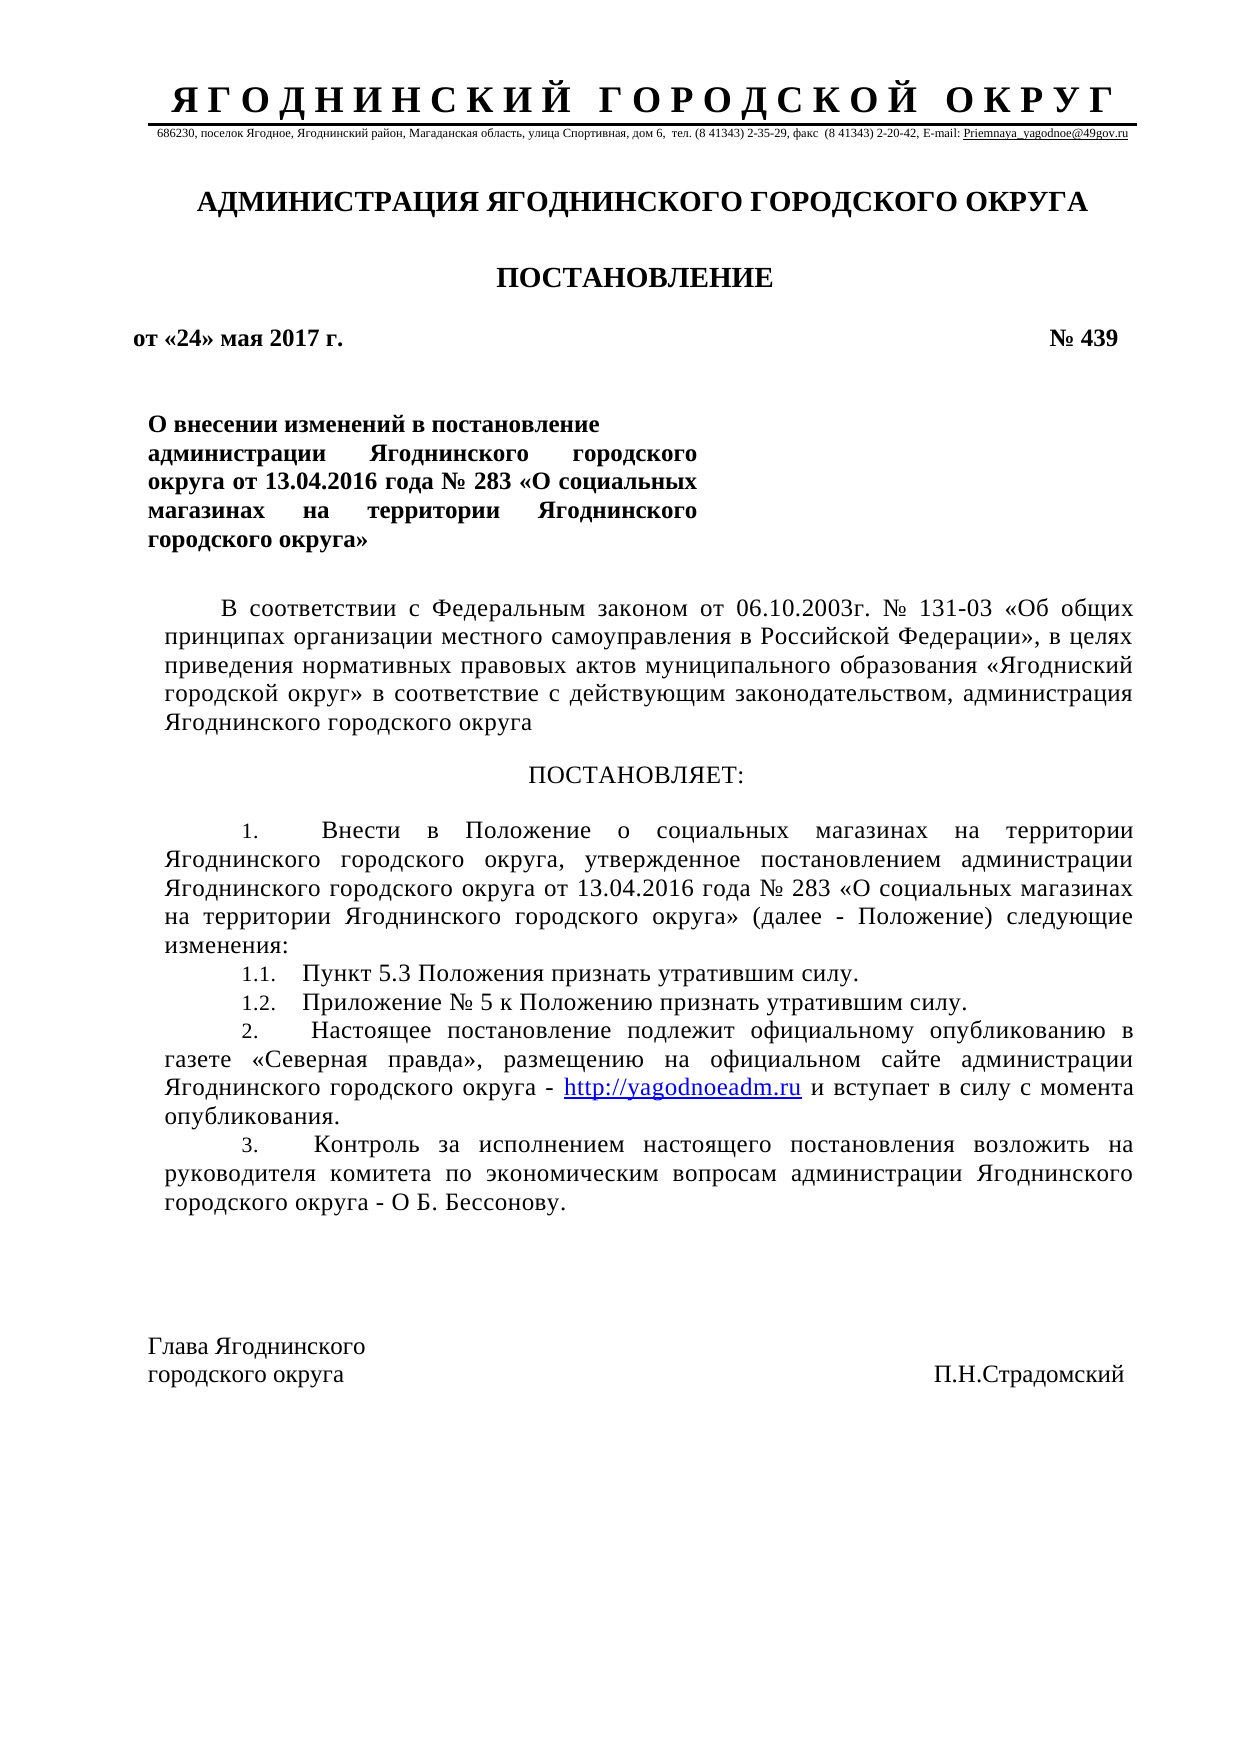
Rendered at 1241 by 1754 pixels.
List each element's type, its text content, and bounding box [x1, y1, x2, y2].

list Настоящее постановление подлежит официальному опубликованию в газете «Северная правда», размещению на официальном сайте администрации Ягоднинского городского округа - http://yagodnoeadm.ru и вступает в силу с момента опубликования. [164, 1016, 1135, 1130]
text Глава Ягоднинского [148, 1331, 1137, 1359]
text городского округа П.Н.Страдомский [148, 1359, 1137, 1388]
text ПОСТАНОВЛЯЕТ: [148, 766, 1124, 788]
table_header О внесении изменений в постановление администрации Ягоднинского городского округа от 13.04.2016 года № 283 «О социальных магазинах на территории Ягоднинского городского округа» [136, 409, 709, 565]
text от «24» мая 2017 г. № 439 [133, 323, 1137, 351]
list Пункт 5.3 Положения признать утратившим силу. [164, 959, 1137, 987]
list Внести в Положение о социальных магазинах на территории Ягоднинского городского округа, утвержденное постановлением администрации Ягоднинского городского округа от 13.04.2016 года № 283 «О социальных магазинах на территории Ягоднинского городского округа» (далее - Положение) следующие изменения: [164, 816, 1135, 959]
text ПОСТАНОВЛЕНИЕ [133, 260, 1137, 294]
text В соответствии с Федеральным законом от 06.10.2003г. № 131-03 «Об общих принципах организации местного самоуправления в Российской Федерации», в целях приведения нормативных правовых актов муниципального образования «Ягодниский городской округ» в соответствие с действующим законодательством, администрация Ягоднинского городского округа [164, 593, 1135, 736]
text АДМИНИСТРАЦИЯ ЯГОДНИНСКОГО ГОРОДСКОГО ОКРУГА [148, 184, 1137, 217]
list Приложение № 5 к Положению признать утратившим силу. [164, 987, 1137, 1016]
list Контроль за исполнением настоящего постановления возложить на руководителя комитета по экономическим вопросам администрации Ягоднинского городского округа - О Б. Бессонову. [164, 1130, 1135, 1216]
text 686230, поселок Ягодное, Ягоднинский район, Магаданская область, улица Спортивная, дом 6, тел. (8 41343) 2-35-29, факс (8 41343) 2-20-42, E-mail: Priemnaya_yagodnoe@49gov.ru [148, 126, 1137, 141]
text Я Г О Д Н И Н С К И Й Г О Р О Д С К О Й О К Р У Г [148, 78, 1137, 123]
